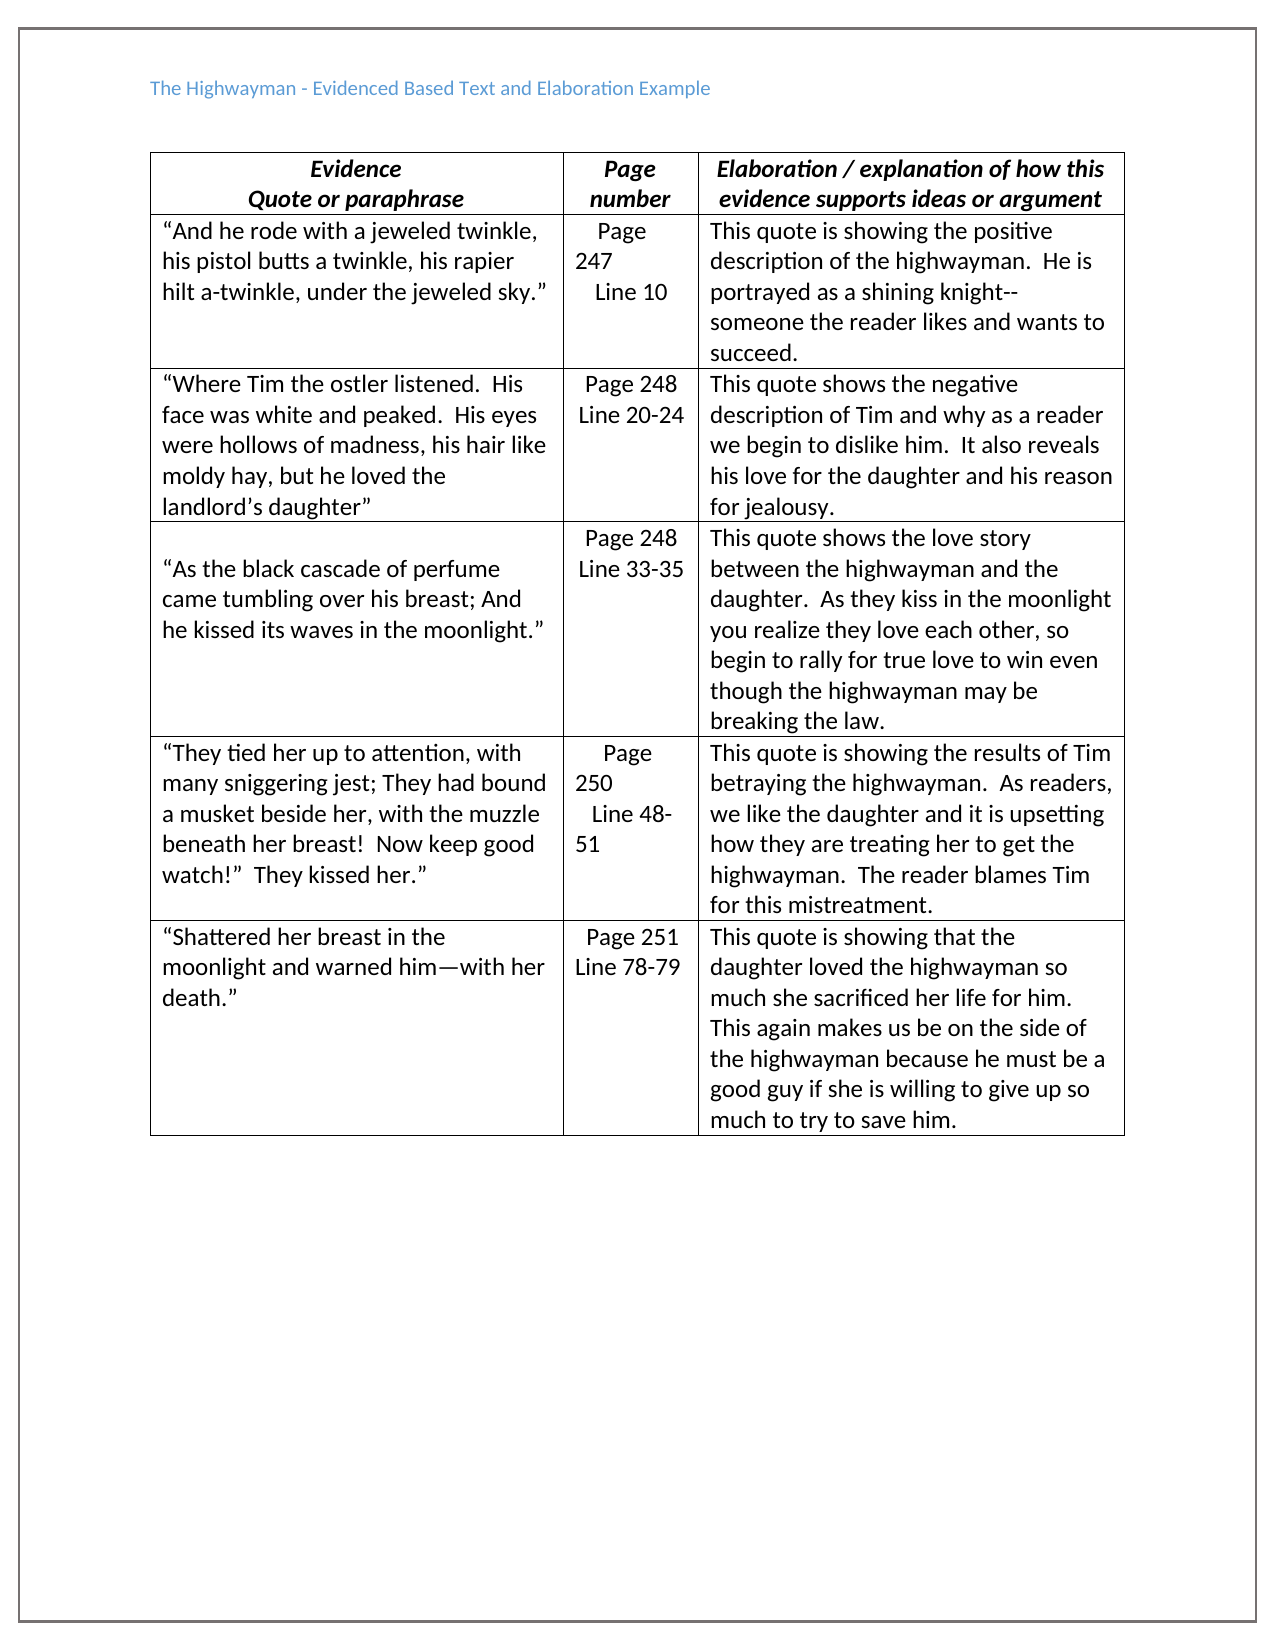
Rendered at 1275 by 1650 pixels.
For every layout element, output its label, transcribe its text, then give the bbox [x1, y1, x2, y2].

table_header Page number [564, 153, 698, 214]
table_header Elaboration / explanation of how this evidence supports ideas or argument [699, 153, 1124, 214]
table_cell Page 248 Line 20-24 [564, 369, 698, 521]
table_cell “Shattered her breast in the moonlight and warned him—with her death.” [151, 921, 563, 1135]
table_cell This quote is showing the positive description of the highwayman. He is portrayed as a shining knight-- someone the reader likes and wants to succeed. [699, 215, 1124, 367]
table_cell Page 247 Line 10 [564, 215, 698, 367]
table_cell “And he rode with a jeweled twinkle, his pistol butts a twinkle, his rapier hilt a-twinkle, under the jeweled sky.” [151, 215, 563, 367]
table_cell This quote is showing that the daughter loved the highwayman so much she sacrificed her life for him. This again makes us be on the side of the highwayman because he must be a good guy if she is willing to give up so much to try to save him. [699, 921, 1124, 1135]
table_cell “They tied her up to attention, with many sniggering jest; They had bound a musket beside her, with the muzzle beneath her breast! Now keep good watch!” They kissed her.” [151, 737, 563, 920]
table_cell “As the black cascade of perfume came tumbling over his breast; And he kissed its waves in the moonlight.” [151, 522, 563, 736]
table_cell Page 248 Line 33-35 [564, 522, 698, 736]
table_cell Page 250 Line 48-51 [564, 737, 698, 920]
table_cell This quote is showing the results of Tim betraying the highwayman. As readers, we like the daughter and it is upsetting how they are treating her to get the highwayman. The reader blames Tim for this mistreatment. [699, 737, 1124, 920]
table_cell “Where Tim the ostler listened. His face was white and peaked. His eyes were hollows of madness, his hair like moldy hay, but he loved the landlord’s daughter” [151, 369, 563, 521]
table_header Evidence Quote or paraphrase [151, 153, 563, 214]
table_cell Page 251 Line 78-79 [564, 921, 698, 1135]
table_cell This quote shows the negative description of Tim and why as a reader we begin to dislike him. It also reveals his love for the daughter and his reason for jealousy. [699, 369, 1124, 521]
table_cell This quote shows the love story between the highwayman and the daughter. As they kiss in the moonlight you realize they love each other, so begin to rally for true love to win even though the highwayman may be breaking the law. [699, 522, 1124, 736]
